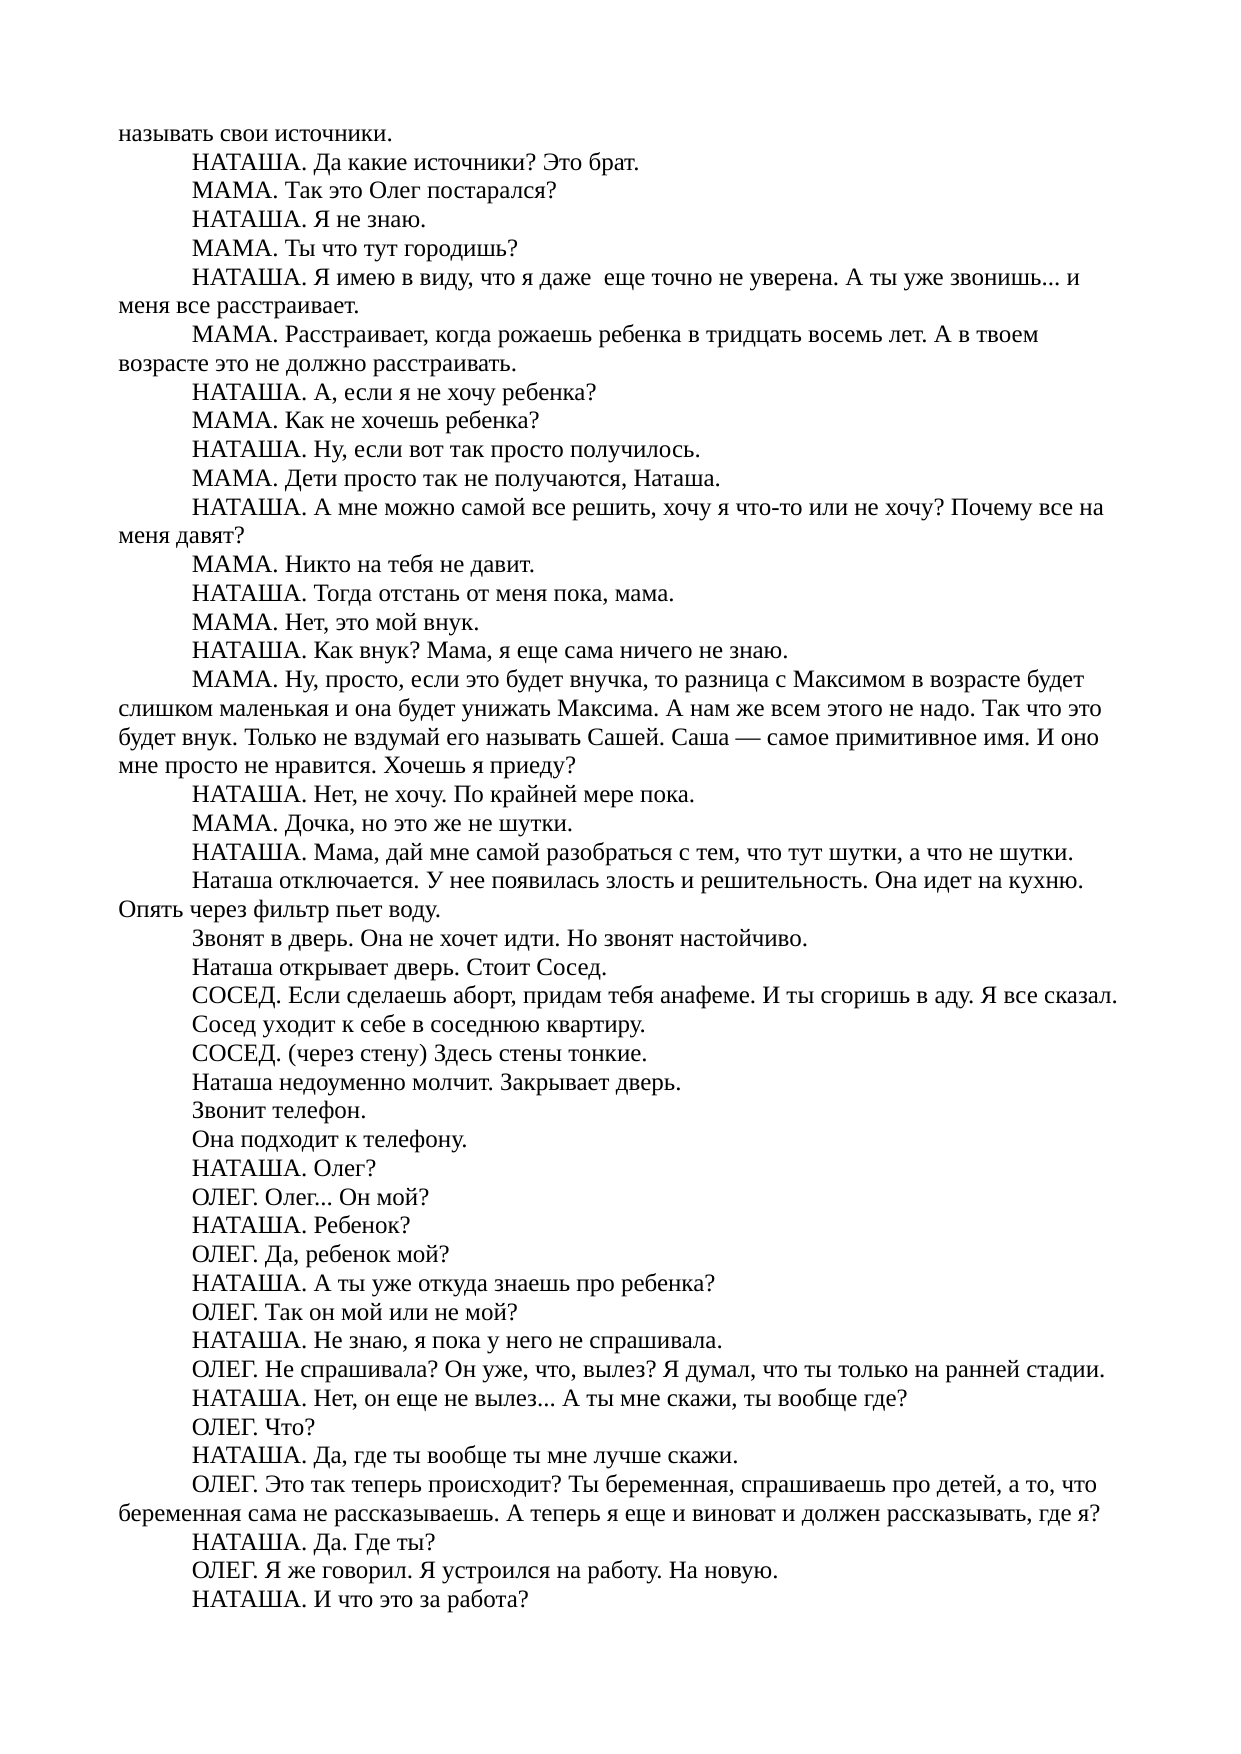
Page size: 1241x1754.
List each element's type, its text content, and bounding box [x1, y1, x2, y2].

text НАТАША. Не знаю, я пока у него не спрашивала. [118, 1326, 1122, 1354]
text МАМА. Дети просто так не получаются, Наташа. [118, 463, 1122, 492]
text НАТАША. Олег? [118, 1153, 1122, 1182]
text НАТАША. Да какие источники? Это брат. [118, 147, 1122, 176]
text НАТАША. А ты уже откуда знаешь про ребенка? [118, 1268, 1122, 1297]
text Наташа недоуменно молчит. Закрывает дверь. [118, 1067, 1122, 1096]
text НАТАША. Да, где ты вообще ты мне лучше скажи. [118, 1441, 1122, 1469]
text ОЛЕГ. Это так теперь происходит? Ты беременная, спрашиваешь про детей, а то, что беременная сама не рассказываешь. А теперь я еще и виноват и должен рассказывать, где я? [118, 1469, 1122, 1527]
text НАТАША. Я имею в виду, что я даже еще точно не уверена. А ты уже звонишь... и меня все расстраивает. [118, 262, 1122, 319]
text ОЛЕГ. Я же говорил. Я устроился на работу. На новую. [118, 1556, 1122, 1584]
text МАМА. Дочка, но это же не шутки. [118, 808, 1122, 837]
text НАТАША. А, если я не хочу ребенка? [118, 377, 1122, 406]
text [118, 118, 1122, 147]
text НАТАША. Ну, если вот так просто получилось. [118, 434, 1122, 463]
text Сосед уходит к себе в соседнюю квартиру. [118, 1009, 1122, 1038]
text ОЛЕГ. Да, ребенок мой? [118, 1239, 1122, 1268]
text Она подходит к телефону. [118, 1124, 1122, 1153]
text МАМА. Никто на тебя не давит. [118, 549, 1122, 578]
text МАМА. Так это Олег постарался? [118, 176, 1122, 204]
text Наташа отключается. У нее появилась злость и решительность. Она идет на кухню. Опять через фильтр пьет воду. [118, 866, 1122, 923]
text НАТАША. Нет, не хочу. По крайней мере пока. [118, 779, 1122, 808]
text МАМА. Ты что тут городишь? [118, 233, 1122, 262]
text МАМА. Как не хочешь ребенка? [118, 406, 1122, 434]
text НАТАША. Тогда отстань от меня пока, мама. [118, 578, 1122, 607]
text Звонят в дверь. Она не хочет идти. Но звонят настойчиво. [118, 923, 1122, 952]
text ОЛЕГ. Не спрашивала? Он уже, что, вылез? Я думал, что ты только на ранней стадии. [118, 1354, 1122, 1383]
text Звонит телефон. [118, 1096, 1122, 1124]
text НАТАША. А мне можно самой все решить, хочу я что-то или не хочу? Почему все на меня давят? [118, 492, 1122, 549]
text НАТАША. Ребенок? [118, 1211, 1122, 1239]
text ОЛЕГ. Так он мой или не мой? [118, 1297, 1122, 1326]
text МАМА. Расстраивает, когда рожаешь ребенка в тридцать восемь лет. А в твоем возрасте это не должно расстраивать. [118, 319, 1122, 377]
text НАТАША. Да. Где ты? [118, 1527, 1122, 1556]
text ОЛЕГ. Что? [118, 1412, 1122, 1441]
text МАМА. Ну, просто, если это будет внучка, то разница с Максимом в возрасте будет слишком маленькая и она будет унижать Максима. А нам же всем этого не надо. Так что это будет внук. Только не вздумай его называть Сашей. Саша — самое примитивное имя. И оно мне просто не нравится. Хочешь я приеду? [118, 664, 1122, 779]
text НАТАША. Нет, он еще не вылез... А ты мне скажи, ты вообще где? [118, 1383, 1122, 1412]
text Наташа открывает дверь. Стоит Сосед. [118, 952, 1122, 981]
text СОСЕД. Если сделаешь аборт, придам тебя анафеме. И ты сгоришь в аду. Я все сказал. [118, 981, 1122, 1009]
text МАМА. Нет, это мой внук. [118, 607, 1122, 636]
text НАТАША. Мама, дай мне самой разобраться с тем, что тут шутки, а что не шутки. [118, 837, 1122, 866]
text ОЛЕГ. Олег... Он мой? [118, 1182, 1122, 1211]
text СОСЕД. (через стену) Здесь стены тонкие. [118, 1038, 1122, 1067]
text НАТАША. Как внук? Мама, я еще сама ничего не знаю. [118, 636, 1122, 664]
text НАТАША. И что это за работа? [118, 1584, 1122, 1613]
text НАТАША. Я не знаю. [118, 204, 1122, 233]
